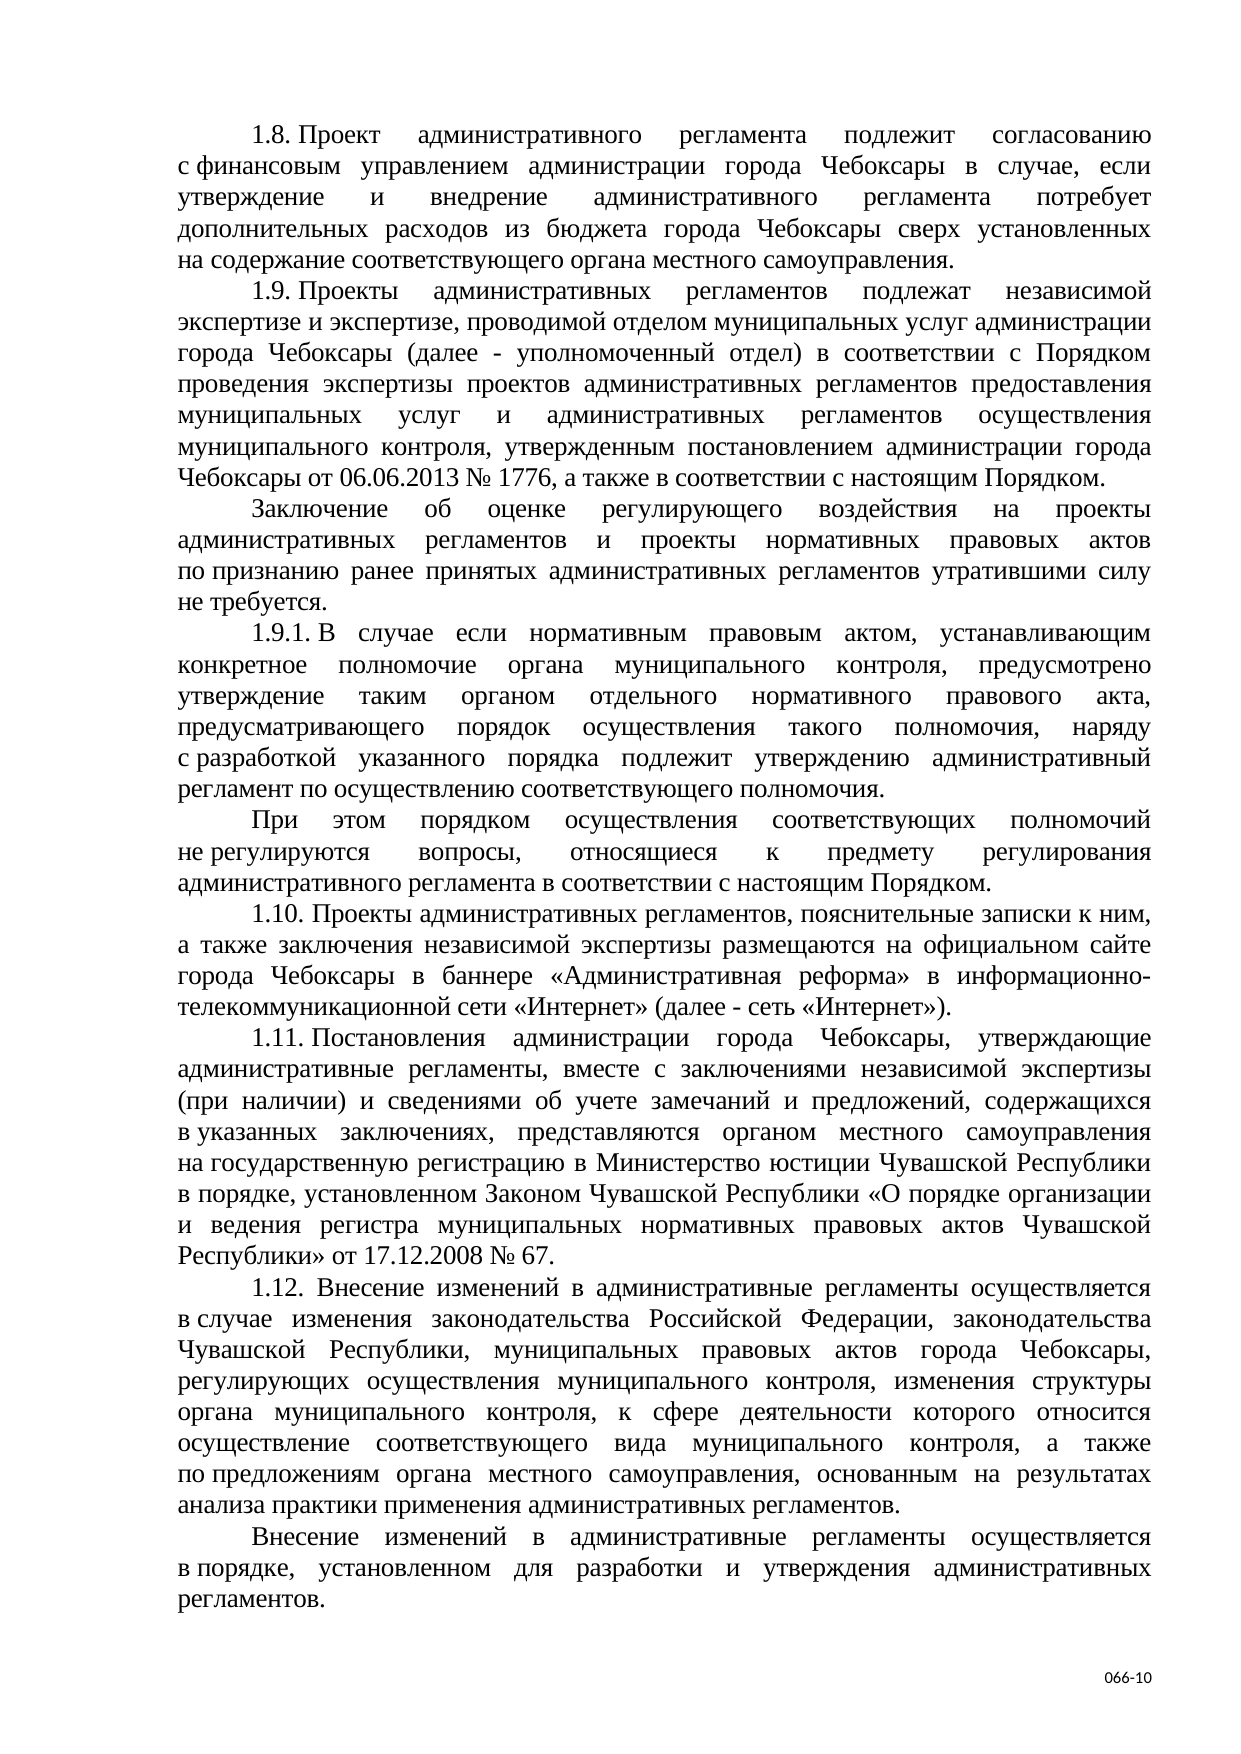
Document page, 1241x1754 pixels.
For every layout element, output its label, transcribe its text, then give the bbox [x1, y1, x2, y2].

text 1.11. Постановления администрации города Чебоксары, утверждающие административные регламенты, вместе с заключениями независимой экспертизы (при наличии) и сведениями об учете замечаний и предложений, содержащихся в указанных заключениях, представляются органом местного самоуправления на государственную регистрацию в Министерство юстиции Чувашской Республики в порядке, установленном Законом Чувашской Республики «О порядке организации и ведения регистра муниципальных нормативных правовых актов Чувашской Республики» от 17.12.2008 № 67. [177, 1021, 1152, 1271]
text 1.9. Проекты административных регламентов подлежат независимой экспертизе и экспертизе, проводимой отделом муниципальных услуг администрации города Чебоксары (далее - уполномоченный отдел) в соответствии с Порядком проведения экспертизы проектов административных регламентов предоставления муниципальных услуг и административных регламентов осуществления муниципального контроля, утвержденным постановлением администрации города Чебоксары от 06.06.2013 № 1776, а также в соответствии с настоящим Порядком. [177, 274, 1152, 492]
text 1.8. Проект административного регламента подлежит согласованию с финансовым управлением администрации города Чебоксары в случае, если утверждение и внедрение административного регламента потребует дополнительных расходов из бюджета города Чебоксары сверх установленных на содержание соответствующего органа местного самоуправления. [177, 118, 1152, 274]
text Внесение изменений в административные регламенты осуществляется в порядке, установленном для разработки и утверждения административных регламентов. [177, 1520, 1152, 1613]
text При этом порядком осуществления соответствующих полномочий не регулируются вопросы, относящиеся к предмету регулирования административного регламента в соответствии с настоящим Порядком. [177, 803, 1152, 897]
text 1.12. Внесение изменений в административные регламенты осуществляется в случае изменения законодательства Российской Федерации, законодательства Чувашской Республики, муниципальных правовых актов города Чебоксары, регулирующих осуществления муниципального контроля, изменения структуры органа муниципального контроля, к сфере деятельности которого относится осуществление соответствующего вида муниципального контроля, а также по предложениям органа местного самоуправления, основанным на результатах анализа практики применения административных регламентов. [177, 1271, 1152, 1520]
text Заключение об оценке регулирующего воздействия на проекты административных регламентов и проекты нормативных правовых актов по признанию ранее принятых административных регламентов утратившими силу не требуется. [177, 492, 1152, 617]
text 1.9.1. В случае если нормативным правовым актом, устанавливающим конкретное полномочие органа муниципального контроля, предусмотрено утверждение таким органом отдельного нормативного правового акта, предусматривающего порядок осуществления такого полномочия, наряду с разработкой указанного порядка подлежит утверждению административный регламент по осуществлению соответствующего полномочия. [177, 617, 1152, 803]
text 1.10. Проекты административных регламентов, пояснительные записки к ним, а также заключения независимой экспертизы размещаются на официальном сайте города Чебоксары в баннере «Административная реформа» в информационно-телекоммуникационной сети «Интернет» (далее - сеть «Интернет»). [177, 897, 1152, 1021]
